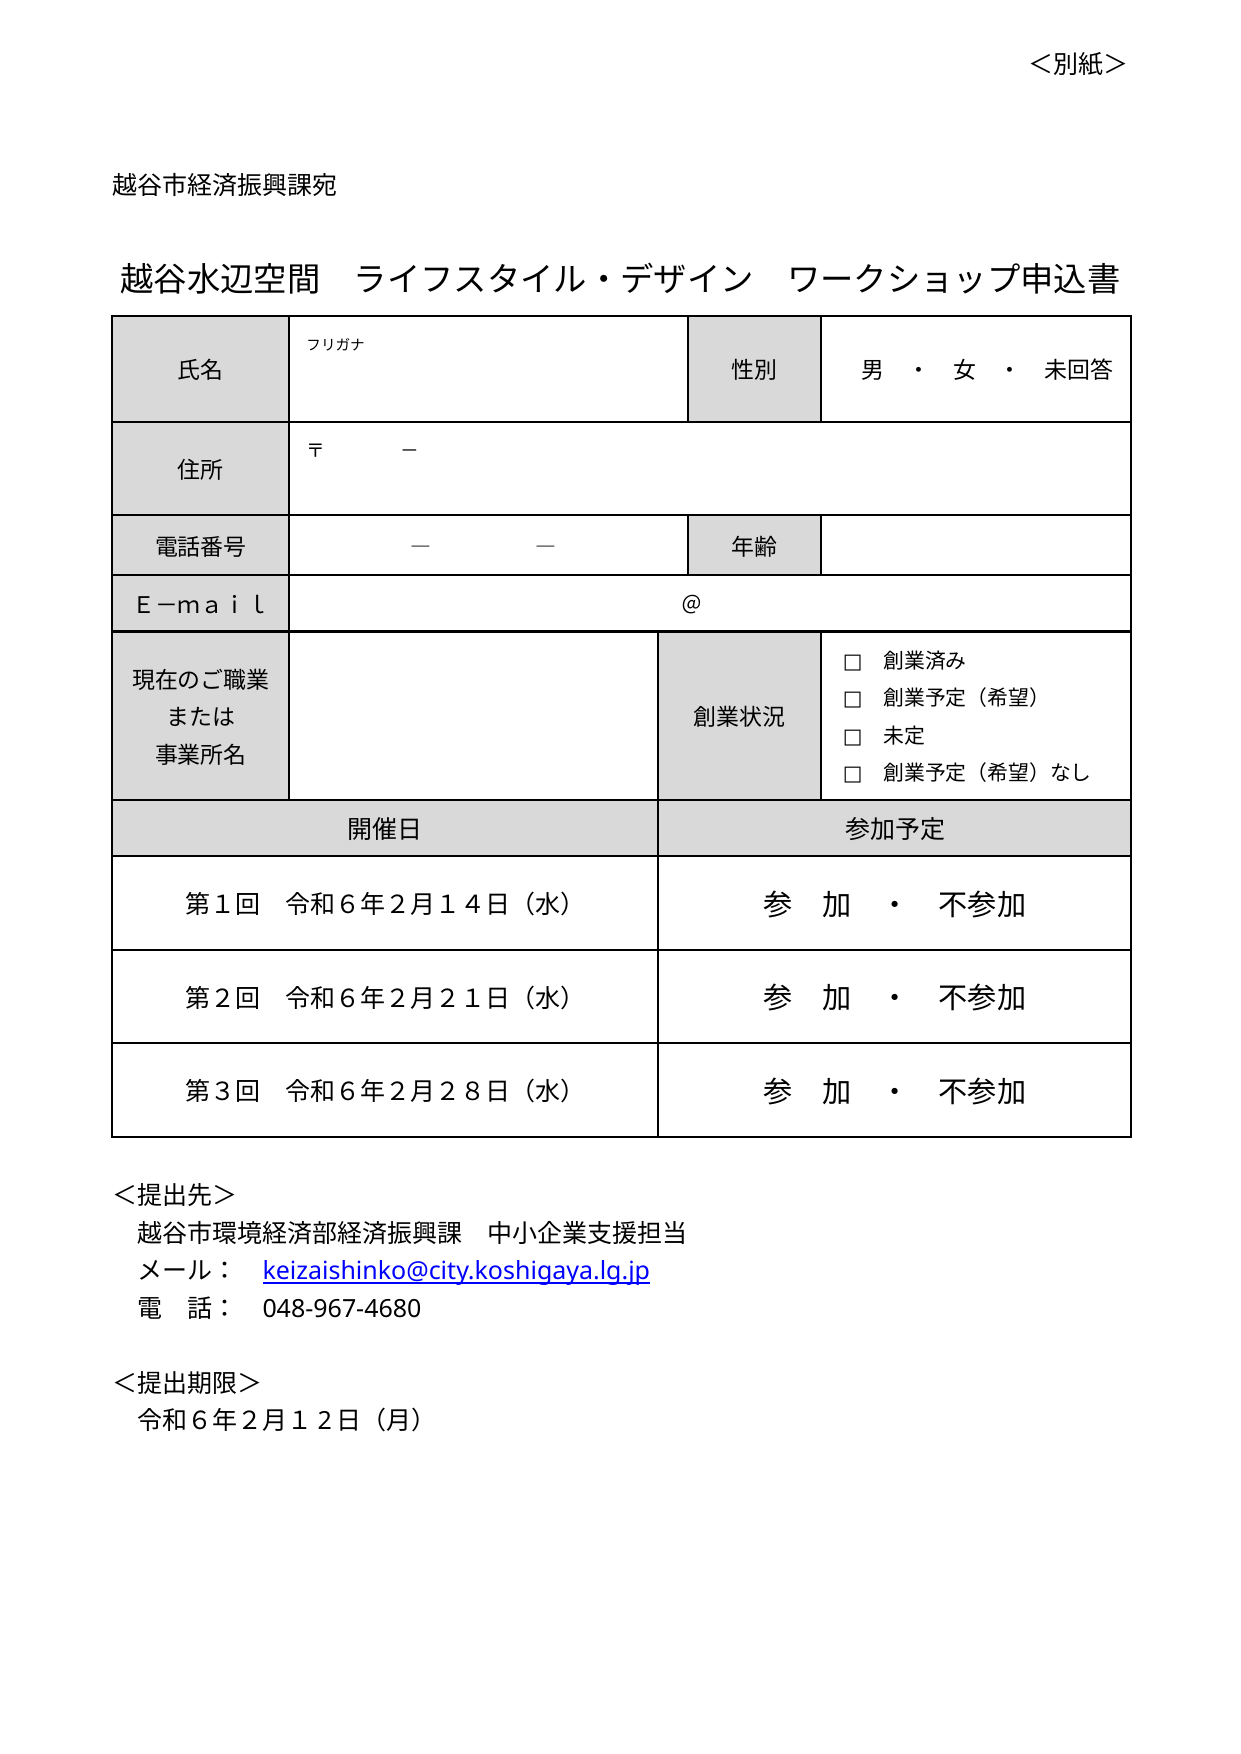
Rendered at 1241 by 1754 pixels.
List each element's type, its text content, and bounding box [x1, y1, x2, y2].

text ＜提出先＞ [112, 1175, 1128, 1213]
text 越谷水辺空間 ライフスタイル・デザイン ワークショップ申込書 [112, 239, 1128, 314]
text 越谷市経済振興課宛 [112, 164, 1128, 202]
table_cell [290, 633, 657, 799]
table_cell 参 加 ・ 不参加 [659, 951, 1130, 1042]
table_cell 参加予定 [659, 801, 1130, 855]
table_cell 第２回 令和６年２月２１日（水） [113, 951, 657, 1042]
table_cell 参 加 ・ 不参加 [659, 1044, 1130, 1136]
text メール： keizaishinko@city.koshigaya.lg.jp [112, 1250, 1128, 1288]
table_cell 第１回 令和６年２月１４日（水） [113, 857, 657, 948]
table_cell 〒 － [290, 423, 1130, 514]
text 電 話： 048-967-4680 [112, 1288, 1128, 1325]
table_cell 開催日 [113, 801, 657, 855]
table_cell 現在のご職業 または 事業所名 [113, 633, 288, 799]
table_cell 年齢 [689, 516, 820, 574]
table_header 性別 [689, 317, 820, 421]
table_cell ― ― [290, 516, 687, 574]
table_header フリガナ [290, 317, 687, 421]
table_header 男 ・ 女 ・ 未回答 [822, 317, 1130, 421]
table_cell 参 加 ・ 不参加 [659, 857, 1130, 948]
table_cell 第３回 令和６年２月２８日（水） [113, 1044, 657, 1136]
table_cell ＠ [290, 576, 1130, 630]
table_cell 住所 [113, 423, 288, 514]
table_header 氏名 [113, 317, 288, 421]
table_cell [822, 516, 1130, 574]
text 越谷市環境経済部経済振興課 中小企業支援担当 [112, 1213, 1128, 1250]
table_cell □ 創業済み □ 創業予定（希望） □ 未定 □ 創業予定（希望）なし [822, 633, 1130, 799]
text ＜提出期限＞ [112, 1363, 1128, 1400]
table_cell Ｅ－ｍａｉｌ [113, 576, 288, 630]
text 令和６年２月１2日（月） [112, 1400, 1128, 1438]
table_cell 電話番号 [113, 516, 288, 574]
table_cell 創業状況 [659, 633, 820, 799]
